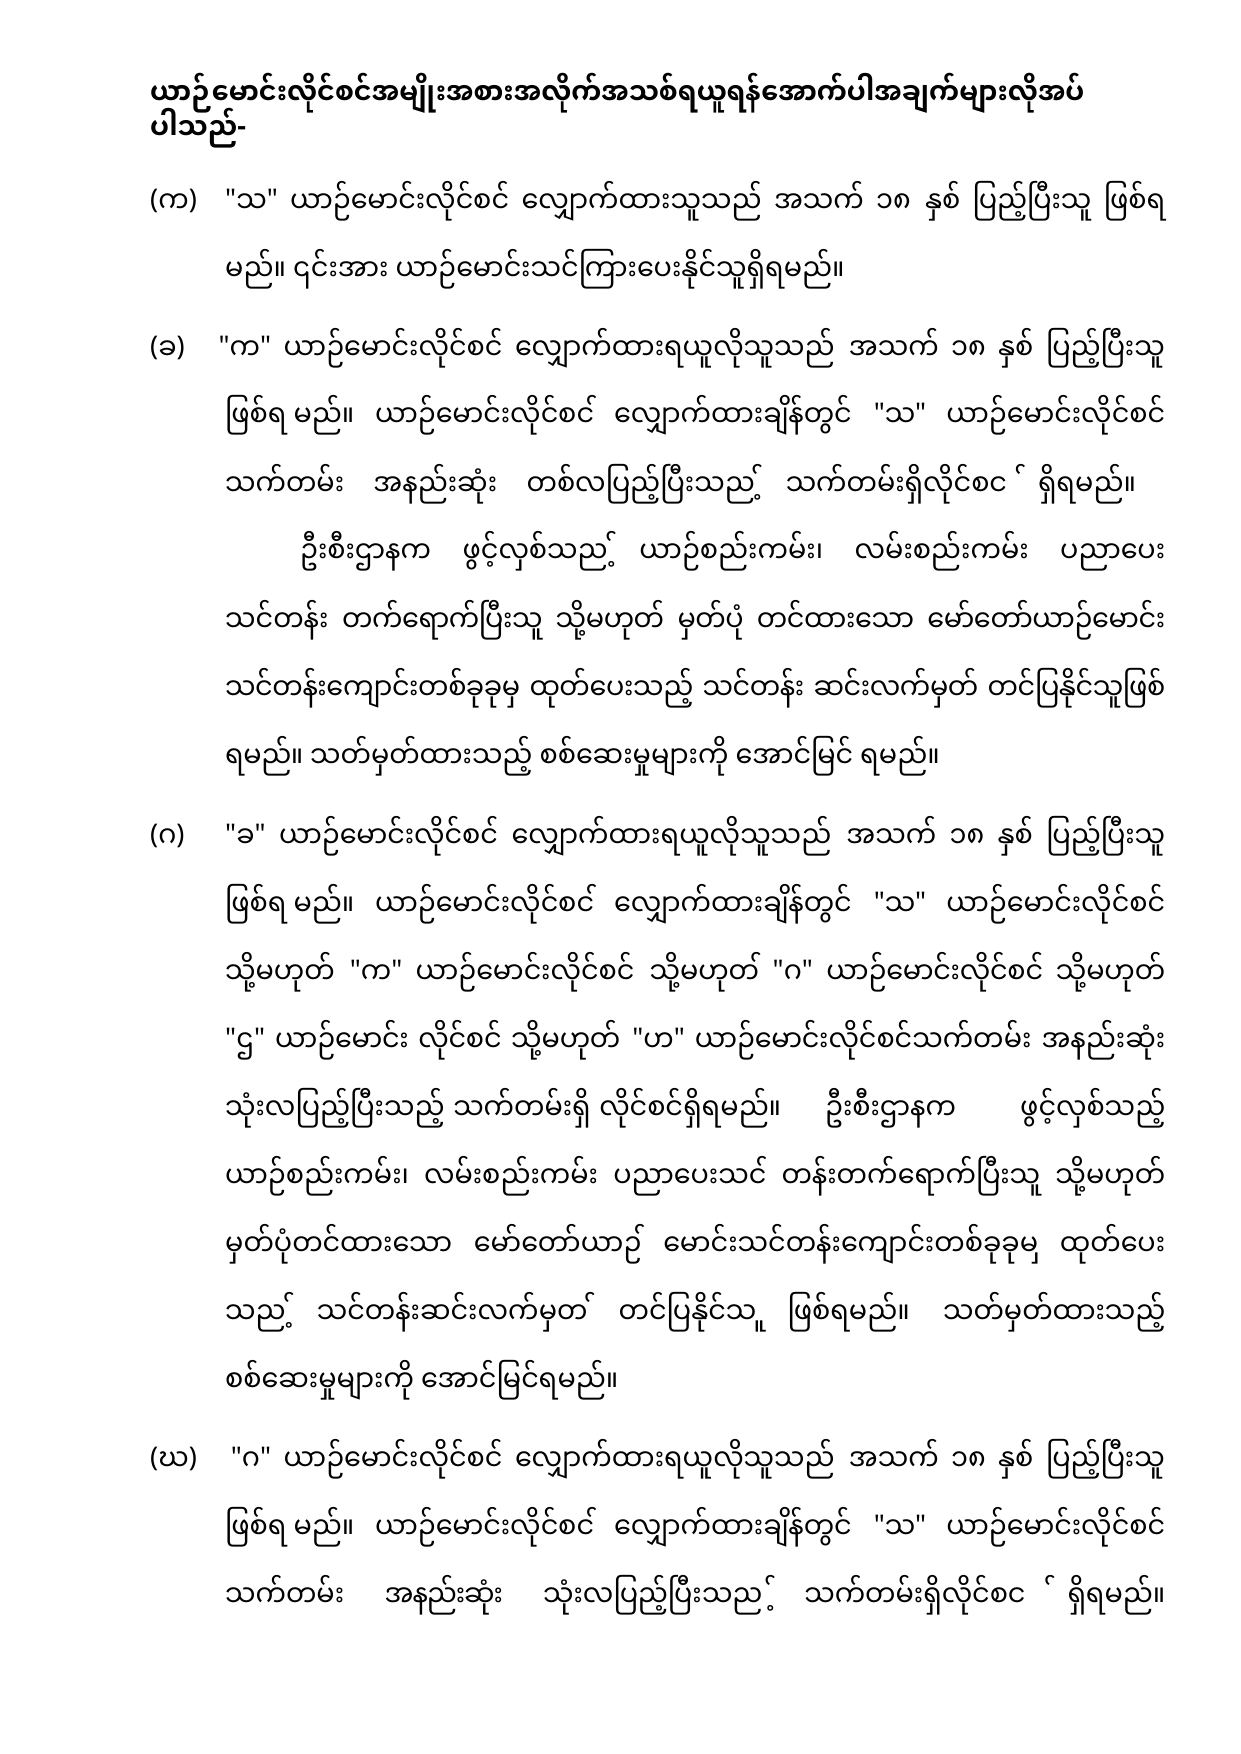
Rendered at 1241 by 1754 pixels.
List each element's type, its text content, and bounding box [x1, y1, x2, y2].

text (ဂ) "ခ" ယာဉ်မောင်းလိုင်စင် လျှောက်ထားရယူလိုသူသည် အသက် ၁၈ နှစ် ပြည့်ပြီးသူဖြစ်ရ မည်။ ယာဉ်မောင်းလိုင်စင် လျှောက်ထားချိန်တွင် "သ" ယာဉ်မောင်းလိုင်စင် သို့မဟုတ် "က" ယာဉ်မောင်းလိုင်စင် သို့မဟုတ် "ဂ" ယာဉ်မောင်းလိုင်စင် သို့မဟုတ် "ဌ" ယာဉ်မောင်း လိုင်စင် သို့မဟုတ် "ဟ" ယာဉ်မောင်းလိုင်စင်သက်တမ်း အနည်းဆုံး သုံးလပြည့်ပြီးသည့် သက်တမ်းရှိ လိုင်စင်ရှိရမည်။ ဦးစီးဌာနက ဖွင့်လှစ်သည့် ယာဉ်စည်းကမ်း၊ လမ်းစည်းကမ်း ပညာပေးသင် တန်းတက်ရောက်ပြီးသူ သို့မဟုတ် မှတ်ပုံတင်ထားသော မော်တော်ယာဉ် မောင်းသင်တန်းကျောင်းတစ်ခုခုမှ ထုတ်ပေးသည့် သင်တန်းဆင်းလက်မှတ် တင်ပြနိုင်သူ ဖြစ်ရမည်။ သတ်မှတ်ထားသည့် စစ်ဆေးမှုများကို အောင်မြင်ရမည်။ [150, 808, 1165, 1411]
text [150, 1430, 1165, 1626]
text (က) "သ" ယာဉ်မောင်းလိုင်စင် လျှောက်ထားသူသည် အသက် ၁၈ နှစ် ပြည့်ပြီးသူ ဖြစ်ရမည်။ ၎င်းအား ယာဉ်မောင်းသင်ကြားပေးနိုင်သူရှိရမည်။ [150, 173, 1165, 300]
text ယာဉ်မောင်းလိုင်စင်အမျိုးအစားအလိုက်အသစ်ရယူရန်အောက်ပါအချက်များလိုအပ်ပါသည်- [150, 75, 1165, 143]
text (ခ) "က" ယာဉ်မောင်းလိုင်စင် လျှောက်ထားရယူလိုသူသည် အသက် ၁၈ နှစ် ပြည့်ပြီးသူဖြစ်ရ မည်။ ယာဉ်မောင်းလိုင်စင် လျှောက်ထားချိန်တွင် "သ" ယာဉ်မောင်းလိုင်စင် သက်တမ်း အနည်းဆုံး တစ်လပြည့်ပြီးသည့် သက်တမ်းရှိလိုင်စင် ရှိရမည်။ ဦးစီးဌာနက ဖွင့်လှစ်သည့် ယာဉ်စည်းကမ်း၊ လမ်းစည်းကမ်း ပညာပေးသင်တန်း တက်ရောက်ပြီးသူ သို့မဟုတ် မှတ်ပုံ တင်ထားသော မော်တော်ယာဉ်မောင်းသင်တန်းကျောင်းတစ်ခုခုမှ ထုတ်ပေးသည့် သင်တန်း ဆင်းလက်မှတ် တင်ပြနိုင်သူဖြစ်ရမည်။ သတ်မှတ်ထားသည့် စစ်ဆေးမှုများကို အောင်မြင် ရမည်။ [150, 319, 1165, 786]
